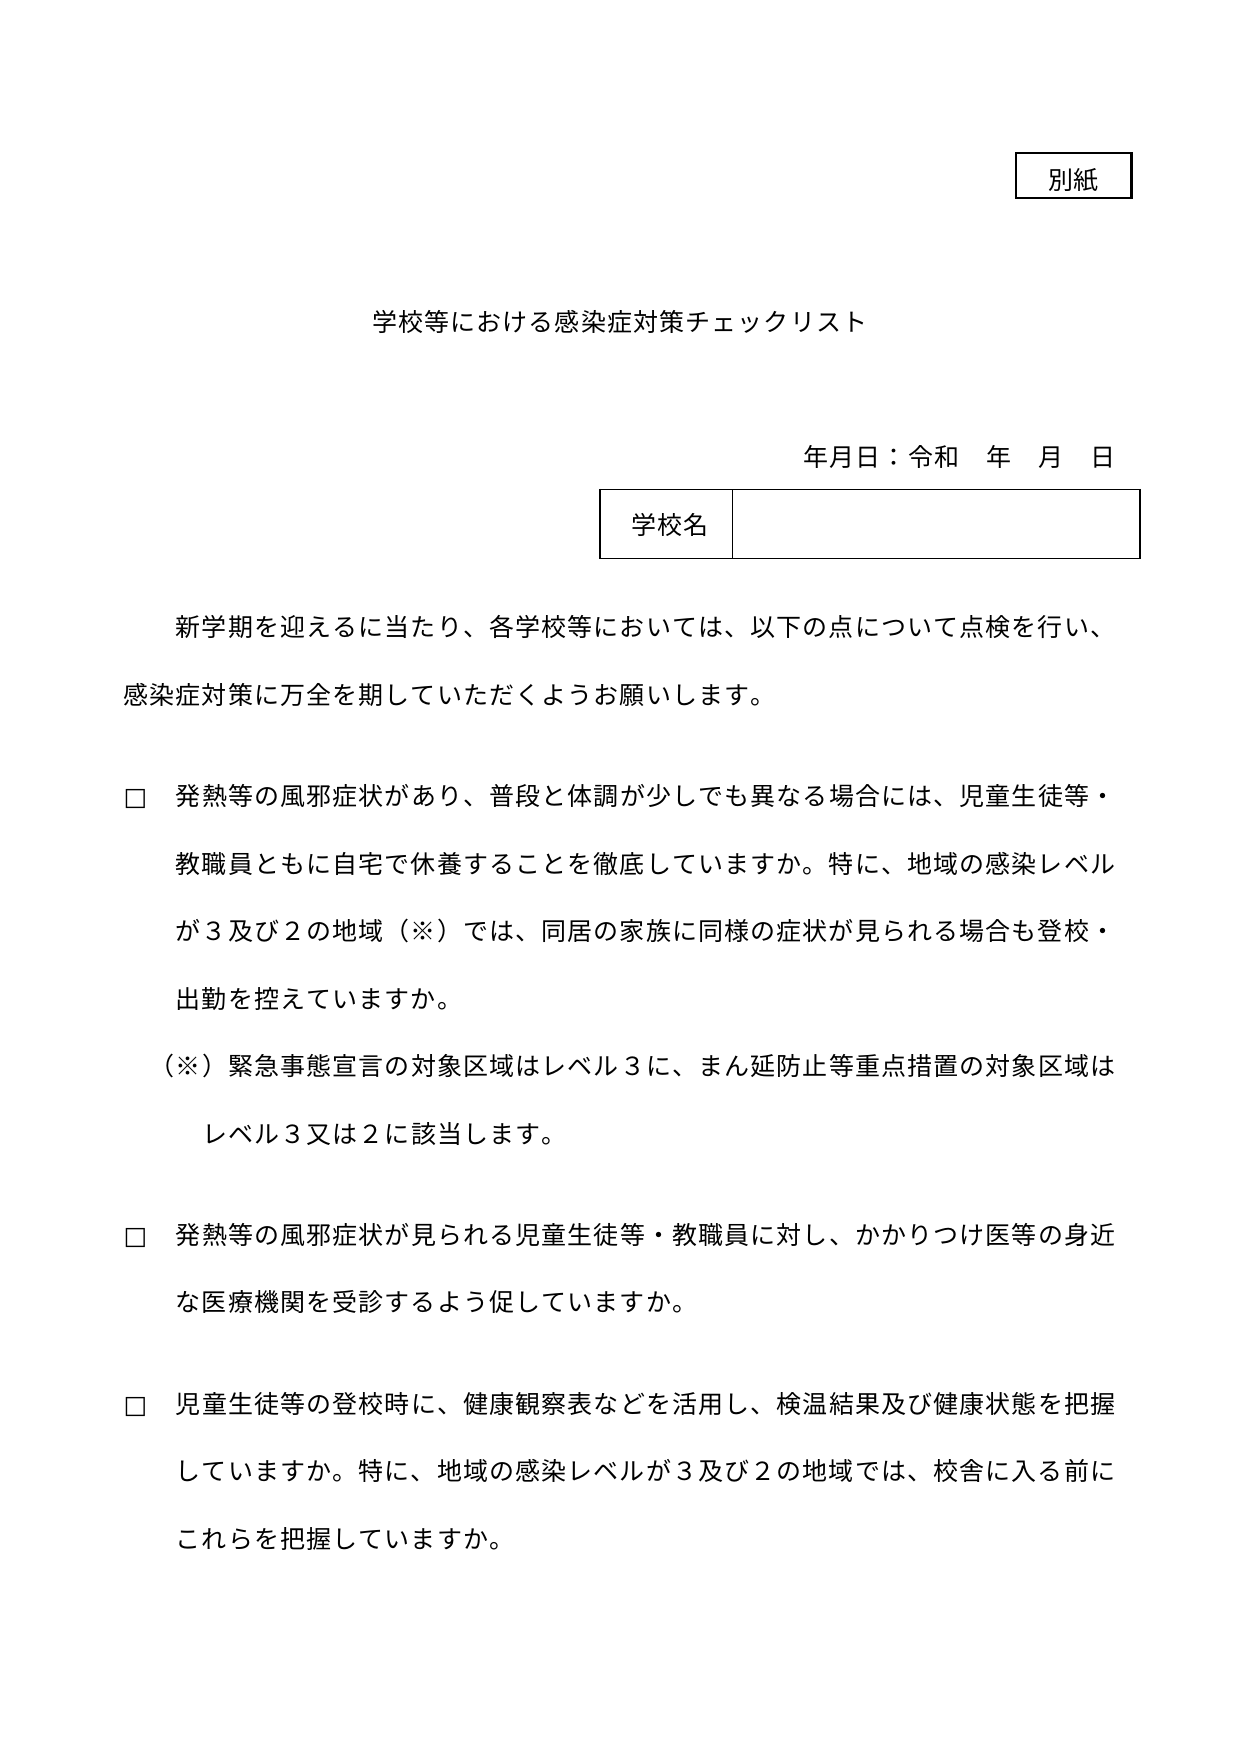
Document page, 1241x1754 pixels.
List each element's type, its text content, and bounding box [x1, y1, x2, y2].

text □ 児童生徒等の登校時に、健康観察表などを活用し、検温結果及び健康状態を把握していますか。特に、地域の感染レベルが３及び２の地域では、校舎に入る前にこれらを把握していますか。 [123, 1368, 1117, 1571]
table_header [733, 490, 1139, 557]
text 学校等における感染症対策チェックリスト [123, 286, 1117, 354]
text □ 発熱等の風邪症状があり、普段と体調が少しでも異なる場合には、児童生徒等・教職員ともに自宅で休養することを徹底していますか。特に、地域の感染レベルが３及び２の地域（※）では、同居の家族に同様の症状が見られる場合も登校・出勤を控えていますか。 [123, 761, 1117, 1031]
text □ 発熱等の風邪症状が見られる児童生徒等・教職員に対し、かかりつけ医等の身近な医療機関を受診するよう促していますか。 [123, 1200, 1117, 1335]
text 年月日：令和 年 月 日 [123, 421, 1117, 489]
text 新学期を迎えるに当たり、各学校等においては、以下の点について点検を行い、感染症対策に万全を期していただくようお願いします。 [123, 592, 1117, 727]
table_header 学校名 [601, 490, 732, 557]
text （※）緊急事態宣言の対象区域はレベル３に、まん延防止等重点措置の対象区域はレベル３又は２に該当します。 [146, 1031, 1117, 1166]
